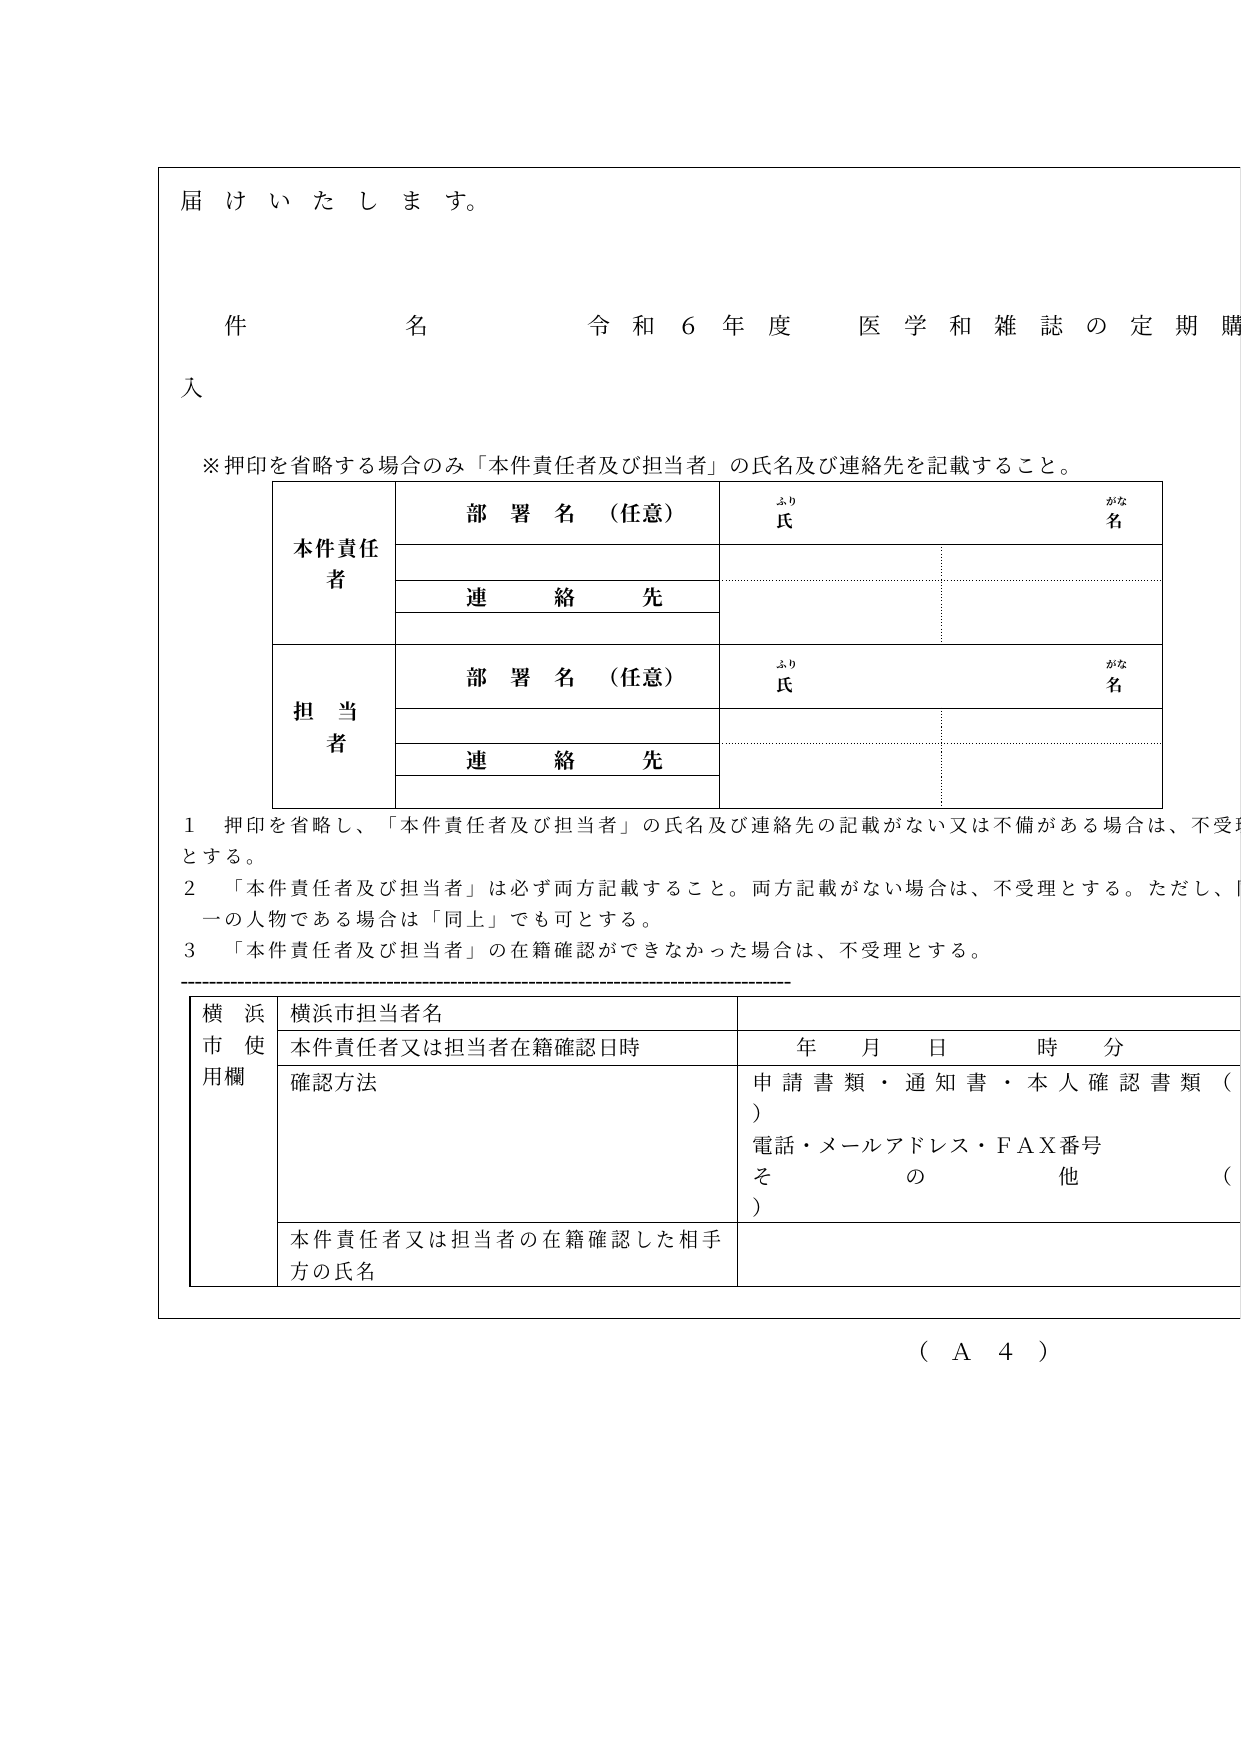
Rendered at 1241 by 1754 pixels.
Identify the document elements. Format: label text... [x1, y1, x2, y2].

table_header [159, 168, 1240, 1318]
text （Ａ４） [158, 1319, 1082, 1382]
